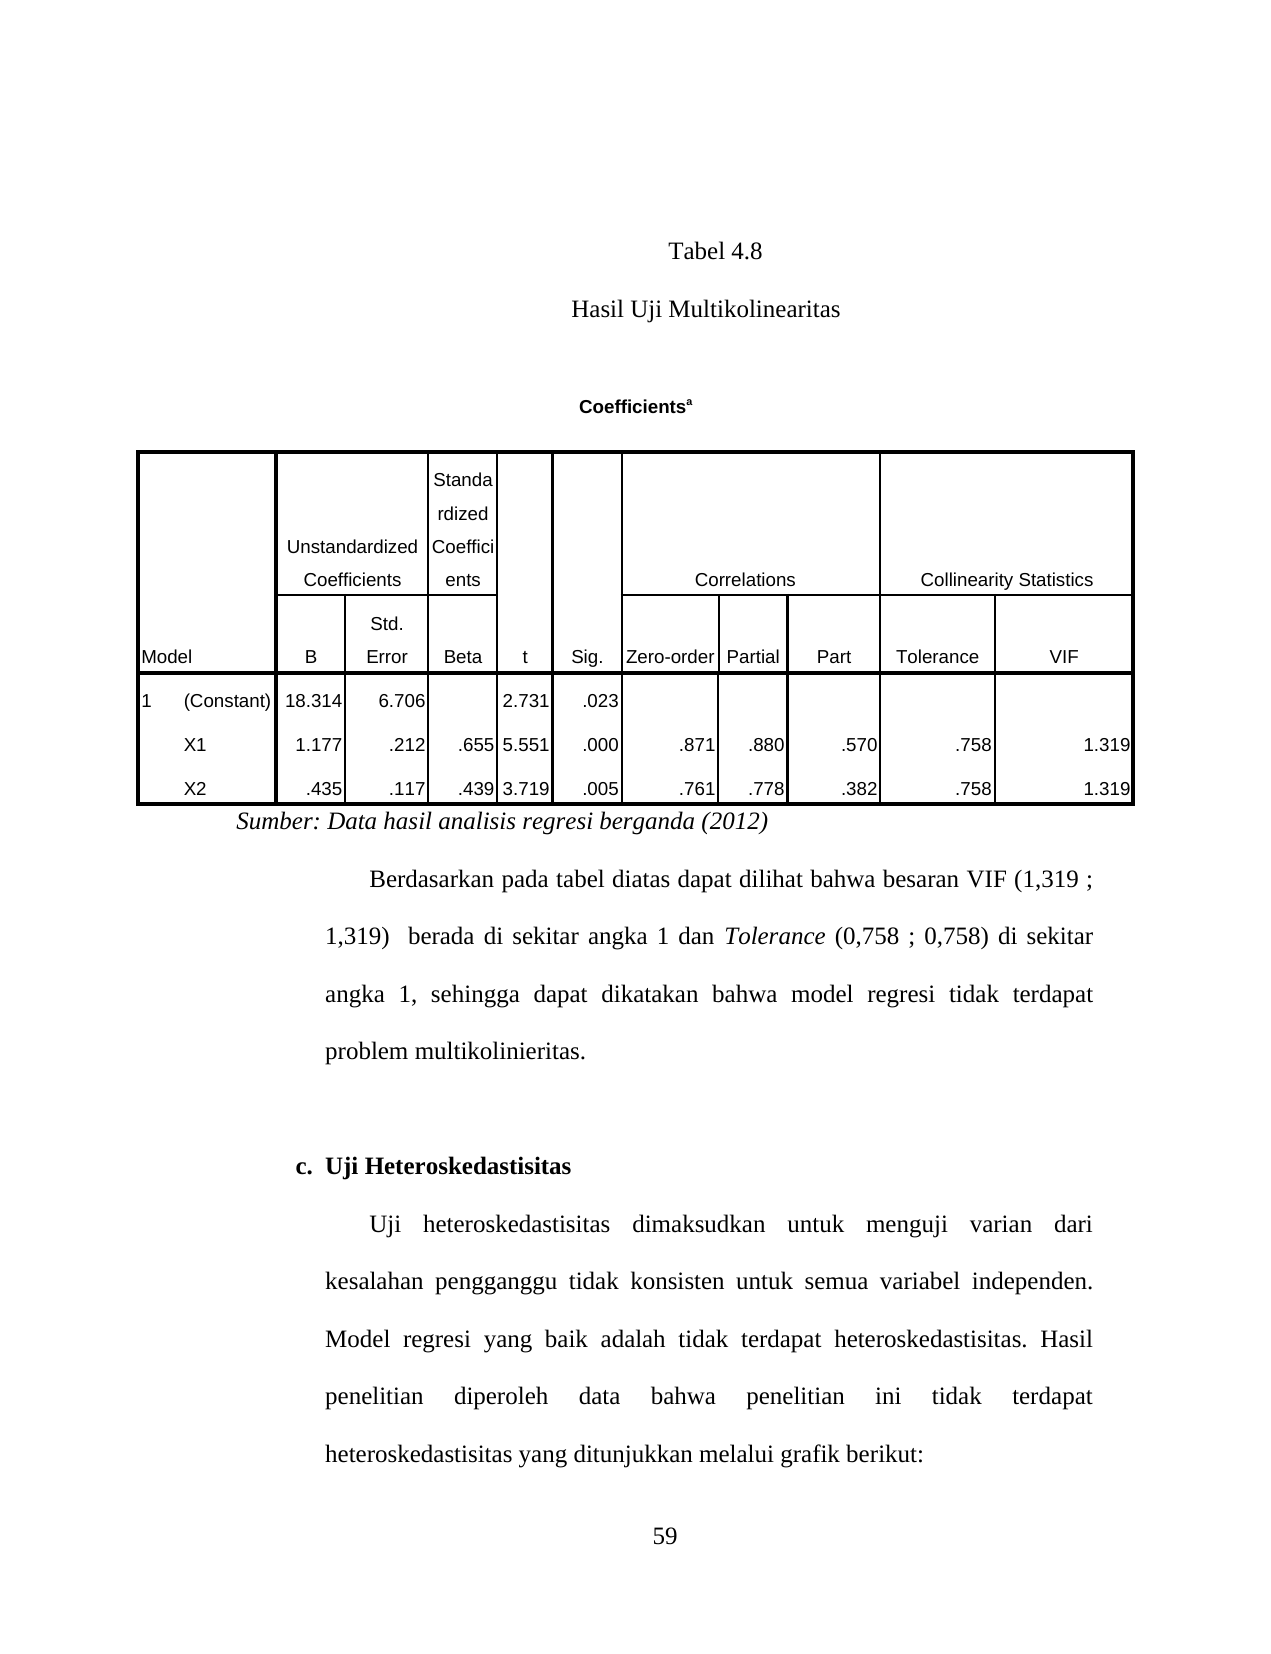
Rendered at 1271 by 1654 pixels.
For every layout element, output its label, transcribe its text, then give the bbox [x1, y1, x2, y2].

list Hasil Uji Multikolinearitas [318, 294, 1094, 322]
table_cell Collinearity Statistics [881, 454, 1131, 594]
table_cell .439 [429, 758, 496, 802]
table_cell 6.706 [346, 675, 427, 714]
table_cell .212 [346, 715, 427, 758]
table_cell .761 [623, 758, 717, 802]
table_cell Zero-order [623, 596, 718, 671]
table_cell 1.319 [996, 715, 1131, 758]
table_cell 18.314 [278, 675, 344, 714]
table_cell 3.719 [498, 758, 551, 802]
table_cell .758 [881, 715, 994, 758]
table_cell [789, 675, 879, 714]
table_cell 5.551 [498, 715, 551, 758]
table_cell 1.319 [996, 758, 1131, 802]
table_cell .871 [623, 715, 717, 758]
table_cell 1 [140, 675, 180, 802]
table_cell t [498, 454, 551, 671]
list Berdasarkan pada tabel diatas dapat dilihat bahwa besaran VIF (1,319 ; 1,319) berada di sekitar angka 1 dan Tolerance (0,758 ; 0,758) di sekitar angka 1, sehingga dapat dikatakan bahwa model regresi tidak terdapat problem multikolinieritas. [325, 864, 1094, 1065]
table_cell .005 [554, 758, 621, 802]
table_cell [623, 675, 717, 714]
table_cell .023 [554, 675, 621, 714]
table_cell .435 [278, 758, 344, 802]
table_cell .117 [346, 758, 427, 802]
table_cell Correlations [623, 454, 879, 594]
table_cell 1.177 [278, 715, 344, 758]
table_cell (Constant) [180, 675, 274, 714]
table_cell Part [789, 596, 879, 671]
table_cell .382 [789, 758, 879, 802]
list Uji heteroskedastisitas dimaksudkan untuk menguji varian dari kesalahan pengganggu tidak konsisten untuk semua variabel independen. Model regresi yang baik adalah tidak terdapat heteroskedastisitas. Hasil penelitian diperoleh data bahwa penelitian ini tidak terdapat heteroskedastisitas yang ditunjukkan melalui grafik berikut: [325, 1209, 1094, 1467]
table_cell B [278, 596, 344, 671]
table_cell [996, 675, 1131, 714]
table_cell Beta [429, 596, 496, 671]
table_cell .778 [719, 758, 786, 802]
list Tabel 4.8 [318, 236, 1266, 265]
table_cell .655 [429, 715, 496, 758]
table_cell .000 [554, 715, 621, 758]
table_cell Tolerance [881, 596, 994, 671]
table_cell Unstandardized Coefficients [278, 454, 427, 594]
table_cell .570 [789, 715, 879, 758]
table_header Coefficientsa [138, 351, 1133, 450]
table_cell .880 [719, 715, 786, 758]
table_cell VIF [996, 596, 1131, 671]
table_cell [429, 675, 496, 714]
table_cell [719, 675, 786, 714]
table_cell Model [140, 454, 274, 671]
table_cell Sig. [554, 454, 621, 671]
table_cell 2.731 [498, 675, 551, 714]
table_cell Std. Error [346, 596, 427, 671]
list Uji Heteroskedastisitas [295, 1151, 1094, 1180]
table_cell Standardized Coefficients [429, 454, 496, 594]
table_cell [881, 675, 994, 714]
table_cell Partial [720, 596, 786, 671]
table_cell X2 [180, 758, 274, 802]
text Sumber: Data hasil analisis regresi berganda (2012) [236, 806, 1094, 835]
table_cell .758 [881, 758, 994, 802]
table_cell X1 [180, 715, 274, 758]
